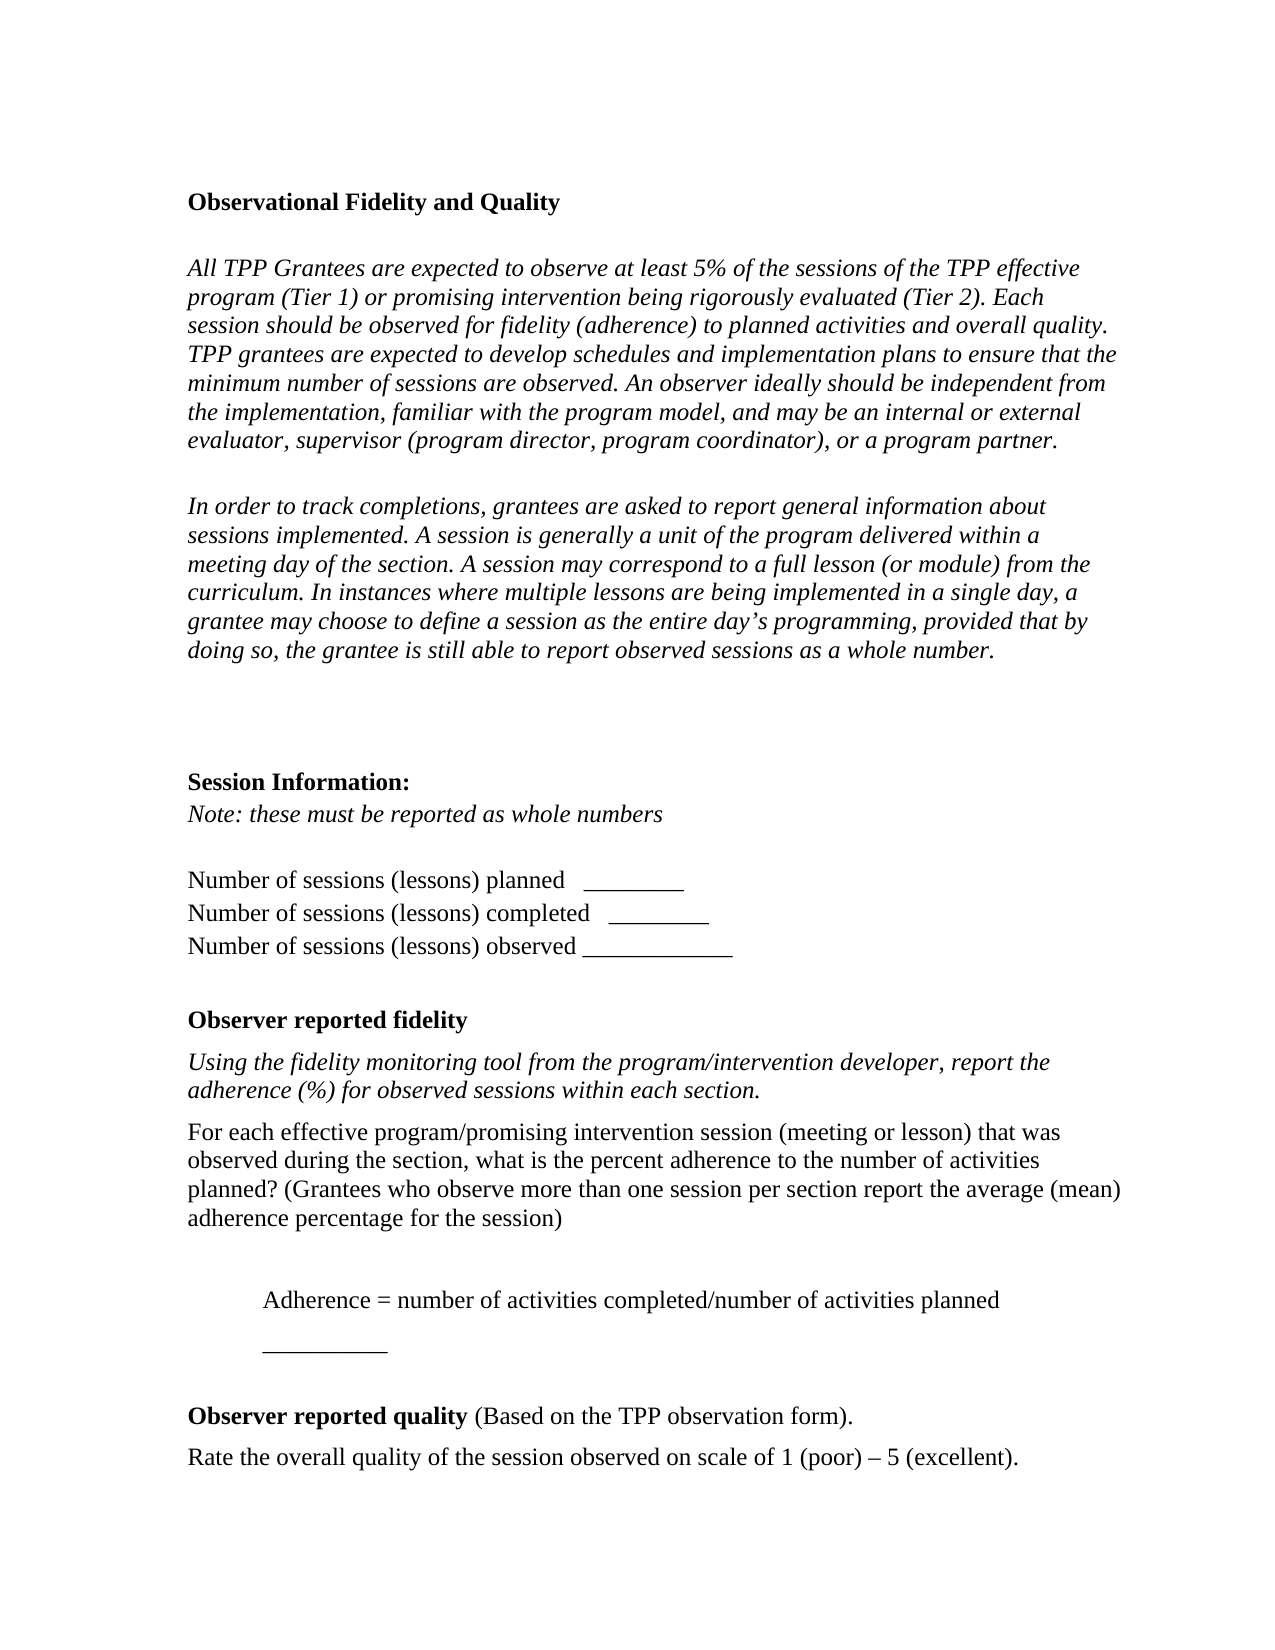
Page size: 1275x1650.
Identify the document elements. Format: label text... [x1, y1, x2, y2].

text Number of sessions (lessons) completed ________ [187, 898, 1125, 927]
text All TPP Grantees are expected to observe at least 5% of the sessions of the TPP effective program (Tier 1) or promising intervention being rigorously evaluated (Tier 2). Each session should be observed for fidelity (adherence) to planned activities and overall quality. TPP grantees are expected to develop schedules and implementation plans to ensure that the minimum number of sessions are observed. An observer ideally should be independent from the implementation, familiar with the program model, and may be an internal or external evaluator, supervisor (program director, program coordinator), or a program partner. [187, 253, 1125, 454]
text In order to track completions, grantees are asked to report general information about sessions implemented. A session is generally a unit of the program delivered within a meeting day of the section. A session may correspond to a full lesson (or module) from the curriculum. In instances where multiple lessons are being implemented in a single day, a grantee may choose to define a session as the entire day’s programming, provided that by doing so, the grantee is still able to report observed sessions as a whole number. [187, 491, 1125, 664]
text Observer reported quality (Based on the TPP observation form). [187, 1401, 1125, 1429]
text Number of sessions (lessons) observed ____________ [187, 931, 1125, 960]
text __________ [262, 1327, 1125, 1355]
text Rate the overall quality of the session observed on scale of 1 (poor) – 5 (excellent). [187, 1442, 1125, 1471]
text Using the fidelity monitoring tool from the program/intervention developer, report the adherence (%) for observed sessions within each section. [187, 1047, 1125, 1104]
text Session Information: [187, 767, 1125, 795]
list Note: these must be reported as whole numbers [150, 799, 1125, 828]
text Observational Fidelity and Quality [187, 187, 1125, 216]
text Observer reported fidelity [187, 1005, 1125, 1034]
text Adherence = number of activities completed/number of activities planned [262, 1285, 1125, 1314]
text Number of sessions (lessons) planned ________ [187, 865, 1125, 894]
text For each effective program/promising intervention session (meeting or lesson) that was observed during the section, what is the percent adherence to the number of activities planned? (Grantees who observe more than one session per section report the average (mean) adherence percentage for the session) [187, 1117, 1125, 1232]
